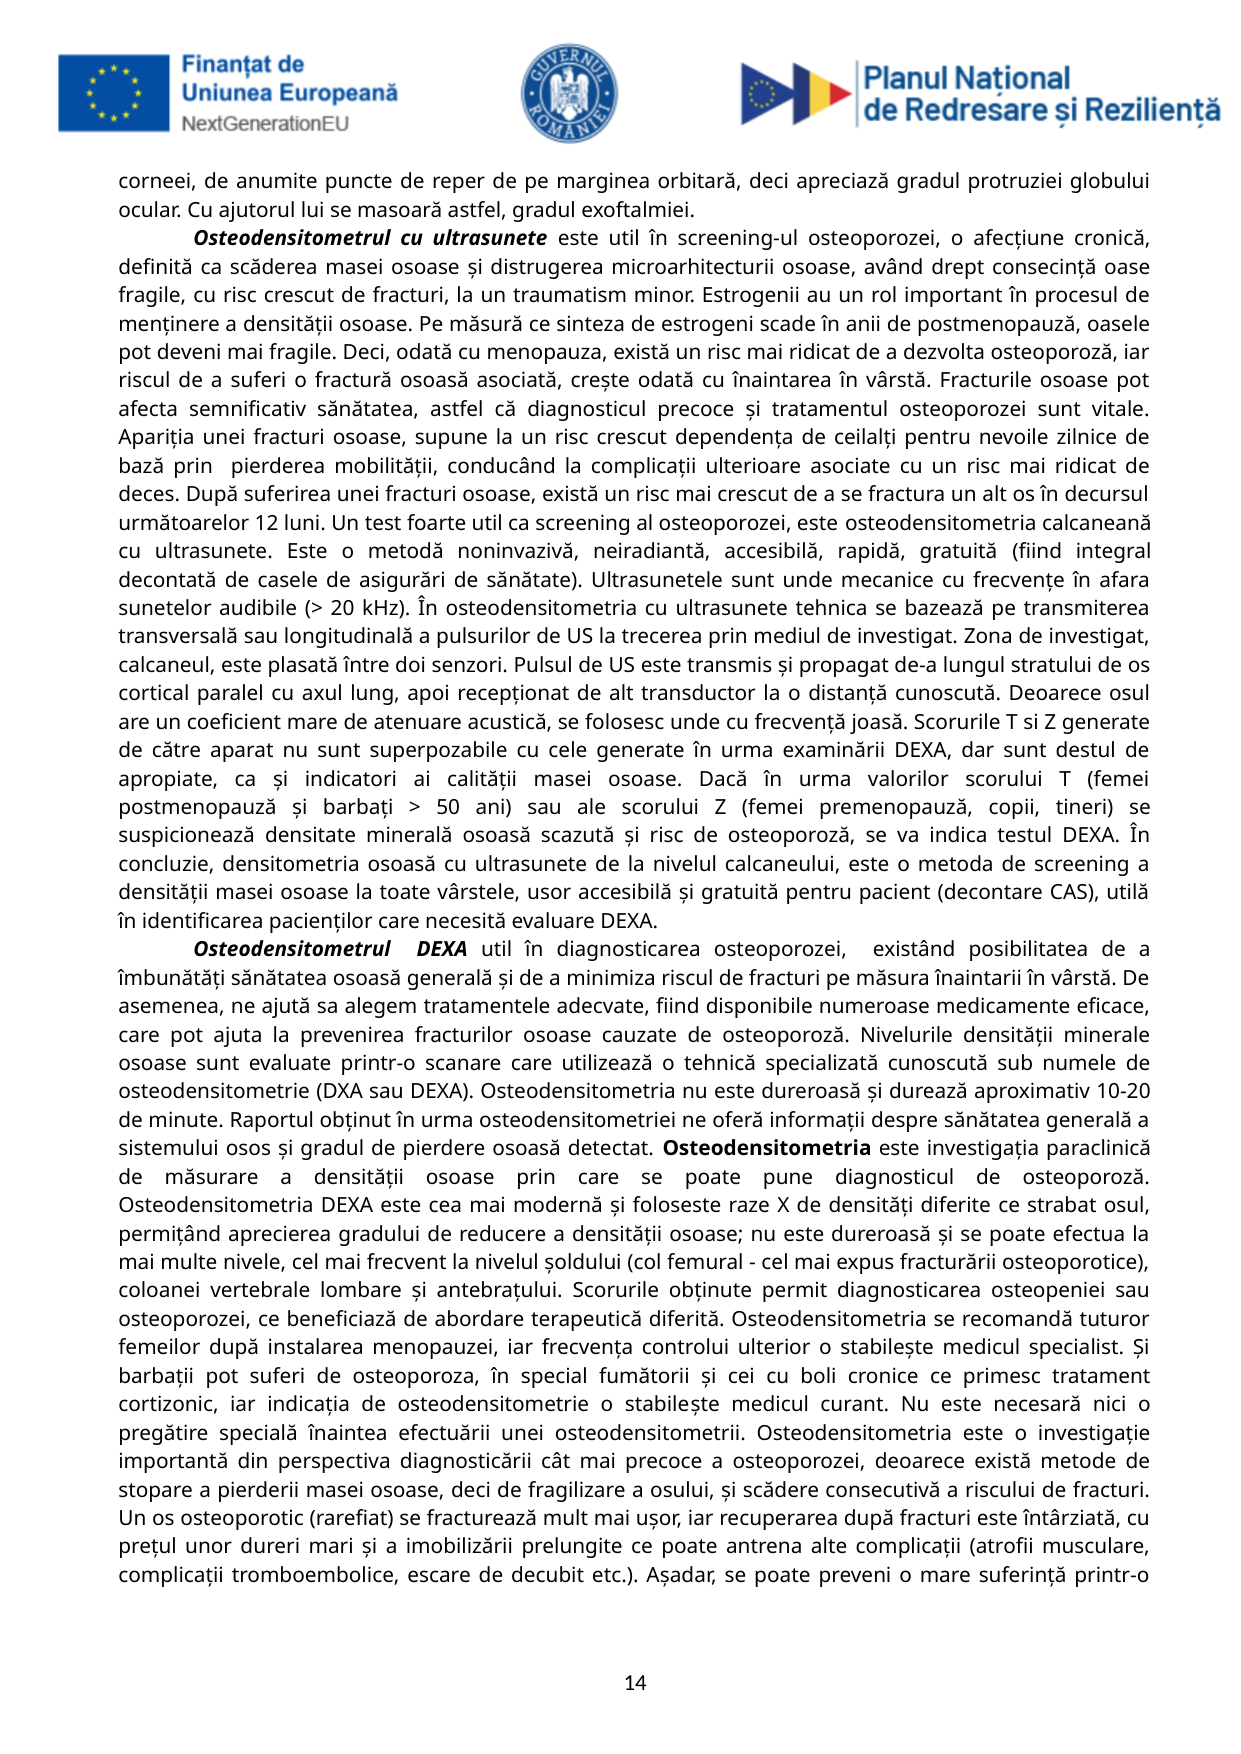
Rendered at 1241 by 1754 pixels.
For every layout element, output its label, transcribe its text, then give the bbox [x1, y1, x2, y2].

text Osteodensitometrul cu ultrasunete este util în screening-ul osteoporozei, o afecțiune cronică, definită ca scăderea masei osoase și distrugerea microarhitecturii osoase, având drept consecință oase fragile, cu risc crescut de fracturi, la un traumatism minor. Estrogenii au un rol important în procesul de menținere a densității osoase. Pe măsură ce sinteza de estrogeni scade în anii de postmenopauză, oasele pot deveni mai fragile. Deci, odată cu menopauza, există un risc mai ridicat de a dezvolta osteoporoză, iar riscul de a suferi o fractură osoasă asociată, crește odată cu înaintarea în vârstă. Fracturile osoase pot afecta semnificativ sănătatea, astfel că diagnosticul precoce și tratamentul osteoporozei sunt vitale. Apariția unei fracturi osoase, supune la un risc crescut dependența de ceilalți pentru nevoile zilnice de bază prin pierderea mobilității, conducând la complicații ulterioare asociate cu un risc mai ridicat de deces. După suferirea unei fracturi osoase, există un risc mai crescut de a se fractura un alt os în decursul următoarelor 12 luni. Un test foarte util ca screening al osteoporozei, este osteodensitometria calcaneană cu ultrasunete. Este o metodă noninvazivă, neiradiantă, accesibilă, rapidă, gratuită (fiind integral decontată de casele de asigurări de sănătate). Ultrasunetele sunt unde mecanice cu frecvențe în afara sunetelor audibile (> 20 kHz). În osteodensitometria cu ultrasunete tehnica se bazează pe transmiterea transversală sau longitudinală a pulsurilor de US la trecerea prin mediul de investigat. Zona de investigat, calcaneul, este plasată între doi senzori. Pulsul de US este transmis și propagat de-a lungul stratului de os cortical paralel cu axul lung, apoi recepționat de alt transductor la o distanță cunoscută. Deoarece osul are un coeficient mare de atenuare acustică, se folosesc unde cu frecvență joasă. Scorurile T si Z generate de către aparat nu sunt superpozabile cu cele generate în urma examinării DEXA, dar sunt destul de apropiate, ca și indicatori ai calității masei osoase. Dacă în urma valorilor scorului T (femei postmenopauză și barbați > 50 ani) sau ale scorului Z (femei premenopauză, copii, tineri) se suspicionează densitate minerală osoasă scazută și risc de osteoporoză, se va indica testul DEXA. În concluzie, densitometria osoasă cu ultrasunete de la nivelul calcaneului, este o metoda de screening a densității masei osoase la toate vârstele, usor accesibilă și gratuită pentru pacient (decontare CAS), utilă în identificarea pacienților care necesită evaluare DEXA. [118, 223, 1152, 934]
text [118, 934, 1152, 1588]
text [118, 162, 1152, 223]
picture [0, 22, 1228, 167]
